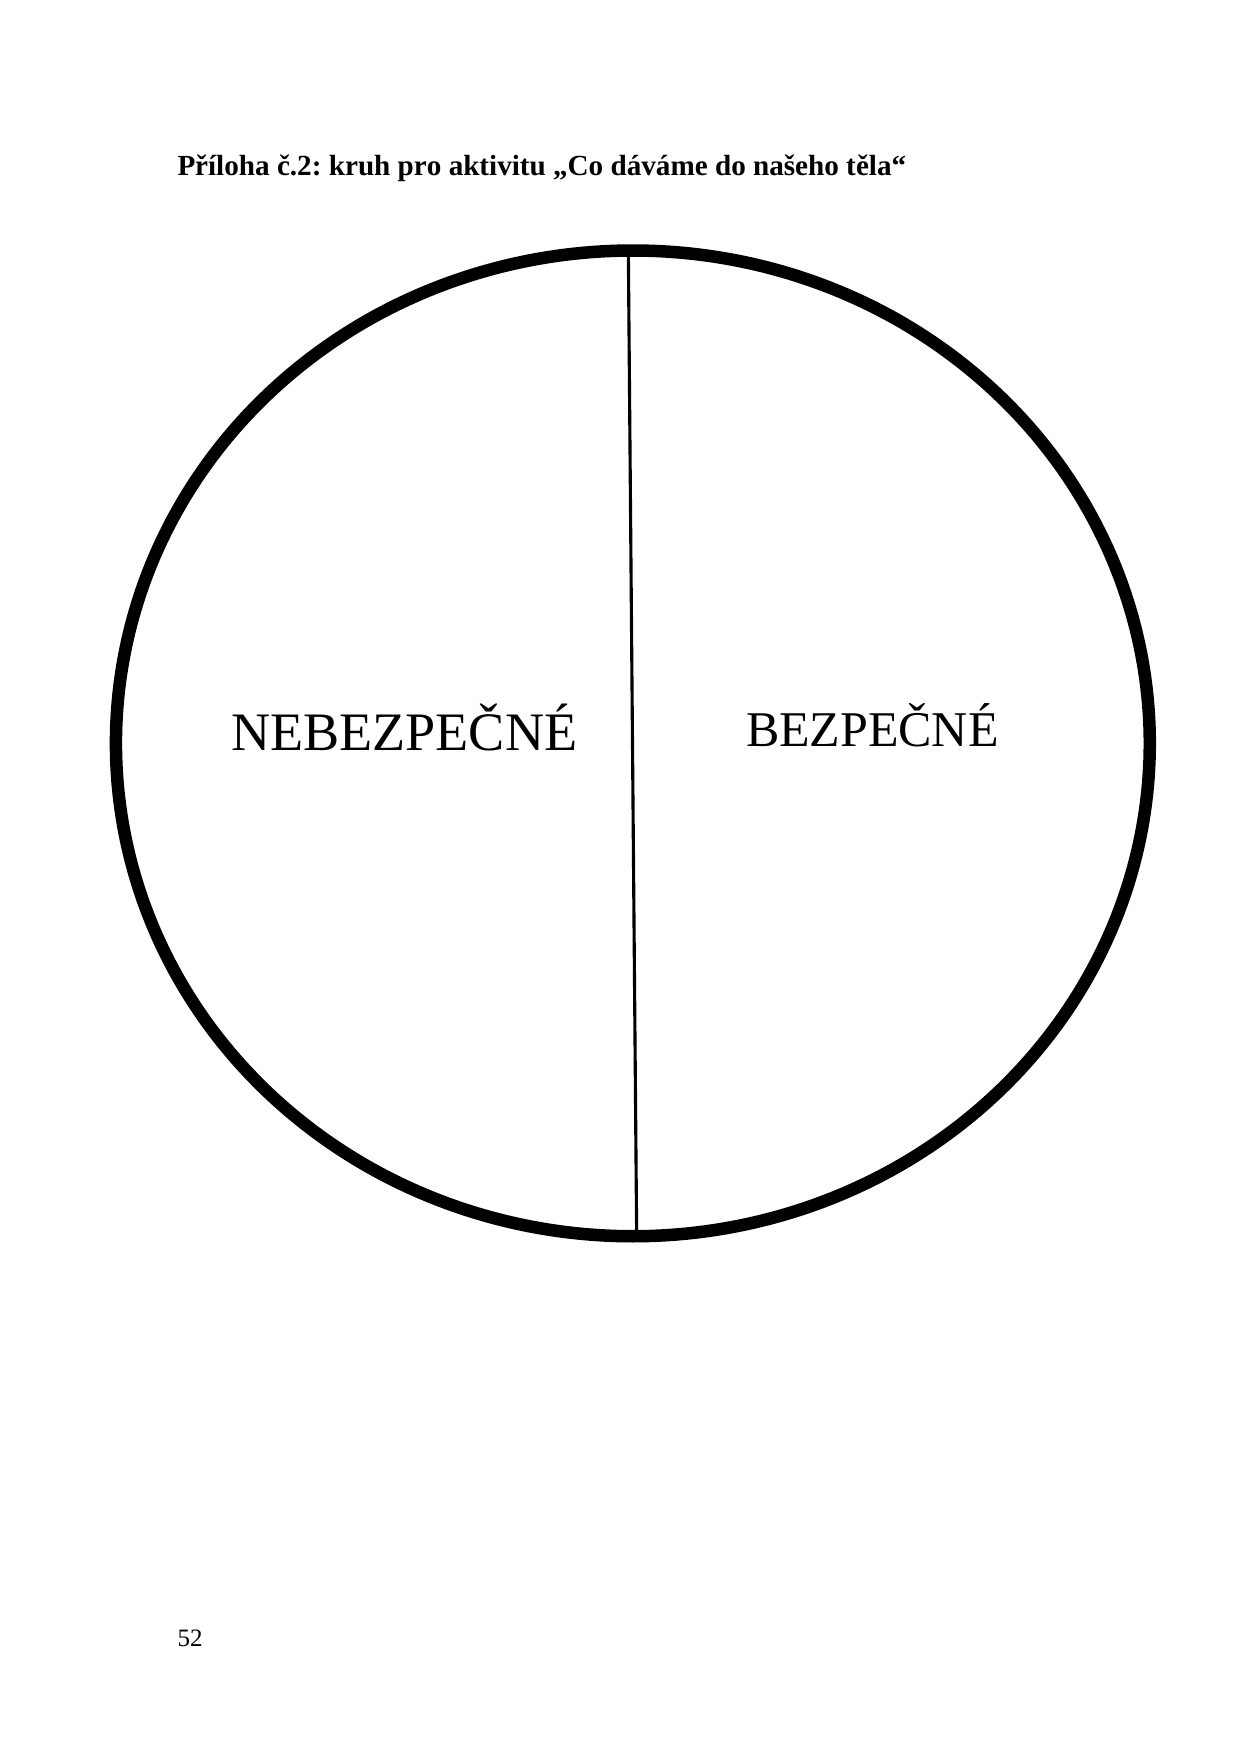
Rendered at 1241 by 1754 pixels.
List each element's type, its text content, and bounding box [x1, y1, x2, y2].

text Příloha č.2: kruh pro aktivitu „Co dáváme do našeho těla“ [177, 148, 1063, 181]
